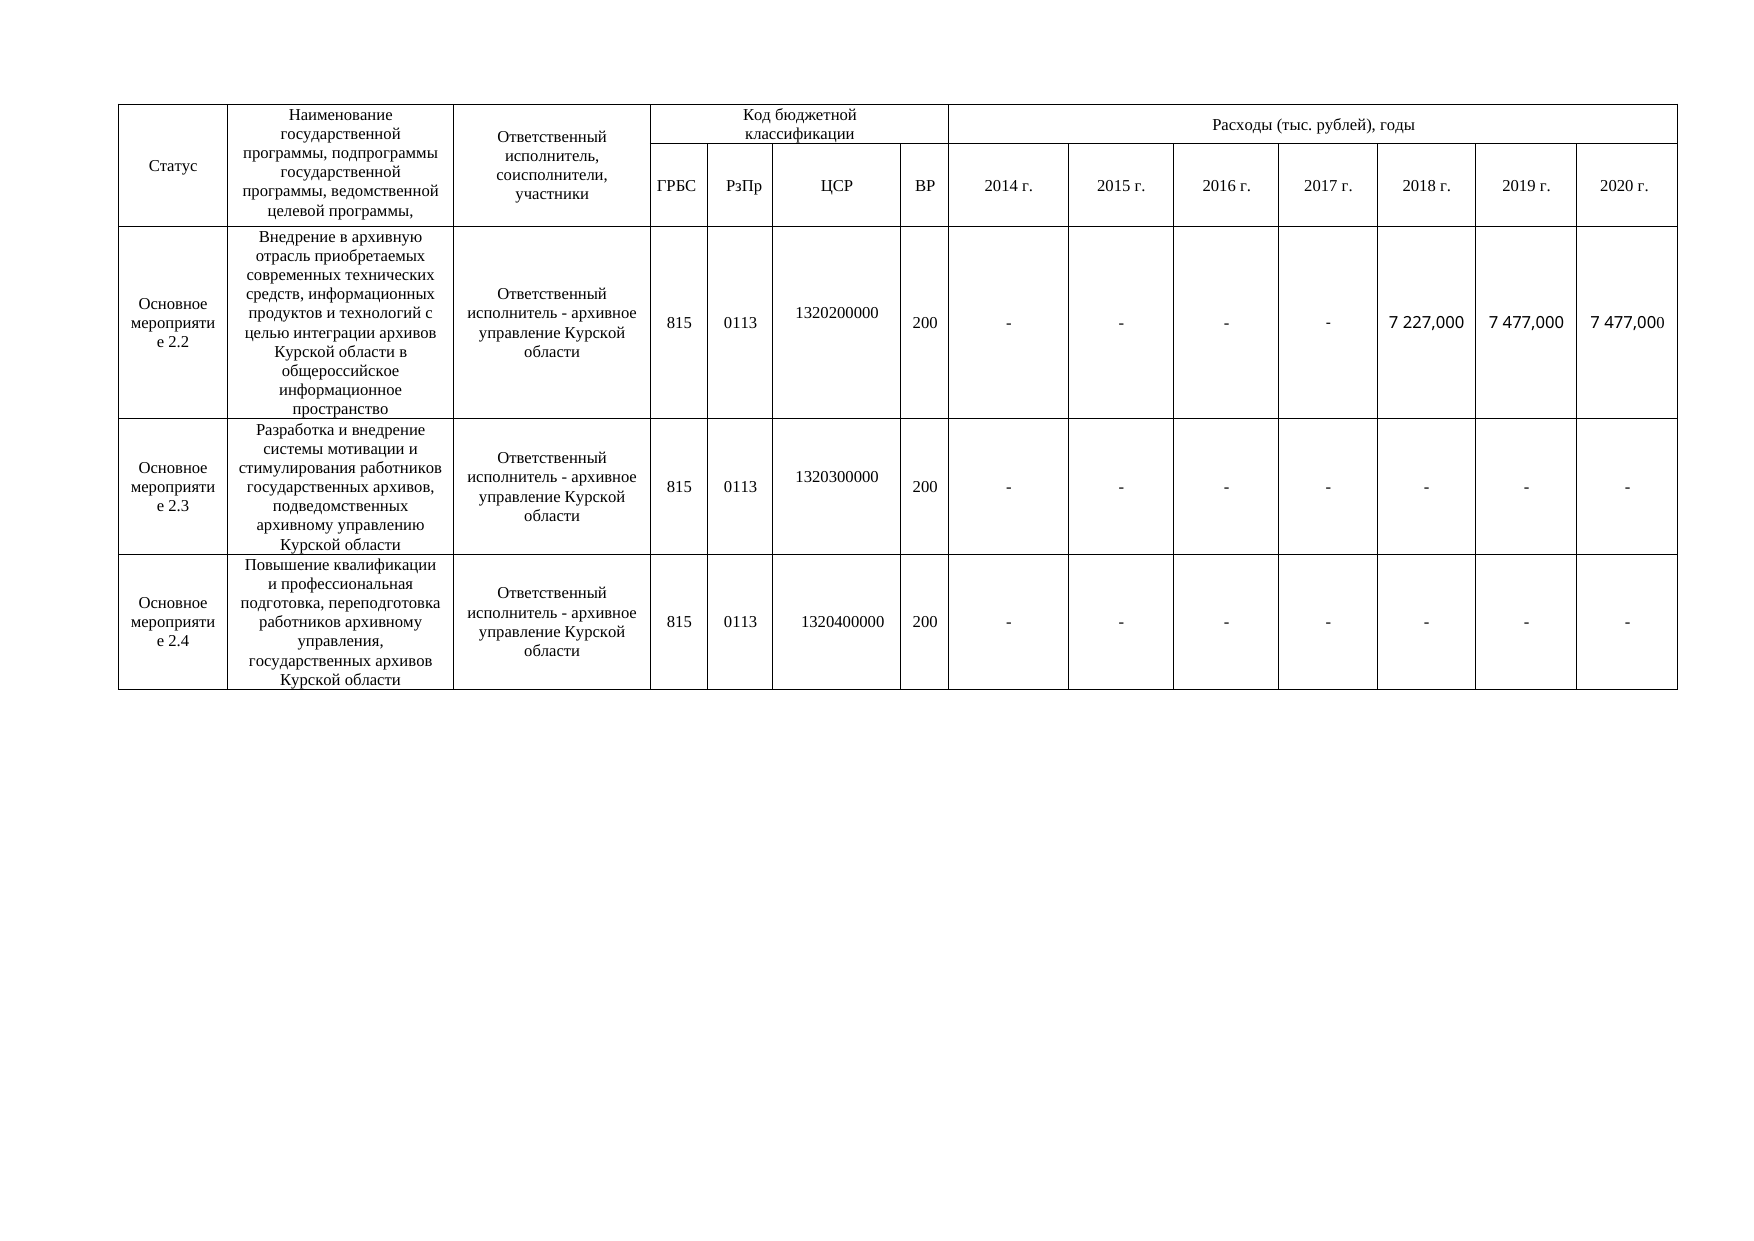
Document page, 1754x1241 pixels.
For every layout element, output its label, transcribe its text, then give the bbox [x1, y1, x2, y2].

table_cell 815 [651, 419, 707, 553]
table_cell - [1174, 419, 1278, 553]
table_cell - [1378, 419, 1475, 553]
table_cell - [1279, 555, 1377, 689]
table_cell 0113 [708, 555, 772, 689]
table_cell 1320400000 [773, 555, 900, 689]
table_cell 0113 [708, 227, 772, 418]
table_cell Основное мероприятие 2.4 [119, 555, 227, 689]
table_cell 7 477,000 [1577, 227, 1677, 418]
table_cell 0113 [708, 419, 772, 553]
table_cell - [949, 555, 1068, 689]
table_cell - [1069, 227, 1173, 418]
table_cell ЦСР [773, 144, 900, 226]
table_cell 2017 г. [1279, 144, 1377, 226]
table_header Наименование государственной программы, подпрограммы государственной программы, ведомственной целевой программы, основного мероприятия [228, 105, 453, 226]
table_cell Разработка и внедрение системы мотивации и стимулирования работников государственных архивов, подведомственных архивному управлению Курской области [228, 419, 453, 553]
table_cell 7 227,000 [1378, 227, 1475, 418]
table_cell 815 [651, 227, 707, 418]
table_cell - [1174, 555, 1278, 689]
table_header Статус [119, 105, 227, 226]
table_cell 1320300000 [773, 419, 900, 553]
table_cell - [1476, 419, 1576, 553]
table_cell - [1174, 227, 1278, 418]
table_cell - [1577, 419, 1677, 553]
table_cell - [1069, 419, 1173, 553]
table_cell Основное мероприятие 2.2 [119, 227, 227, 418]
table_cell 2018 г. [1378, 144, 1475, 226]
table_cell - [1069, 555, 1173, 689]
table_cell - [1577, 555, 1677, 689]
table_cell Ответственный исполнитель - архивное управление Курской области [454, 227, 650, 418]
table_header Ответственный исполнитель, соисполнители, участники [454, 105, 650, 226]
table_cell - [949, 227, 1068, 418]
table_cell 815 [651, 555, 707, 689]
table_cell Ответственный исполнитель - архивное управление Курской области [454, 419, 650, 553]
table_cell - [1476, 555, 1576, 689]
table_header Код бюджетной классификации [651, 105, 948, 143]
table_cell 2019 г. [1476, 144, 1576, 226]
table_cell - [949, 419, 1068, 553]
table_header Расходы (тыс. рублей), годы [949, 105, 1677, 143]
table_cell 200 [901, 227, 948, 418]
table_cell - [1279, 227, 1377, 418]
table_cell РзПр [708, 144, 772, 226]
table_cell 2014 г. [949, 144, 1068, 226]
table_cell Внедрение в архивную отрасль приобретаемых современных технических средств, информационных продуктов и технологий с целью интеграции архивов Курской области в общероссийское информационное пространство [228, 227, 453, 418]
table_cell ВР [901, 144, 948, 226]
table_cell 2020 г. [1577, 144, 1677, 226]
table_cell 2016 г. [1174, 144, 1278, 226]
table_cell - [1279, 419, 1377, 553]
table_cell 7 477,000 [1476, 227, 1576, 418]
table_cell 200 [901, 419, 948, 553]
table_cell Основное мероприятие 2.3 [119, 419, 227, 553]
table_cell Повышение квалификации и профессиональная подготовка, переподготовка работников архивному управления, государственных архивов Курской области [228, 555, 453, 689]
table_cell 1320200000 [773, 227, 900, 418]
table_cell 2015 г. [1069, 144, 1173, 226]
table_cell Ответственный исполнитель - архивное управление Курской области [454, 555, 650, 689]
table_cell 200 [901, 555, 948, 689]
table_cell - [1378, 555, 1475, 689]
table_cell ГРБС [651, 144, 707, 226]
